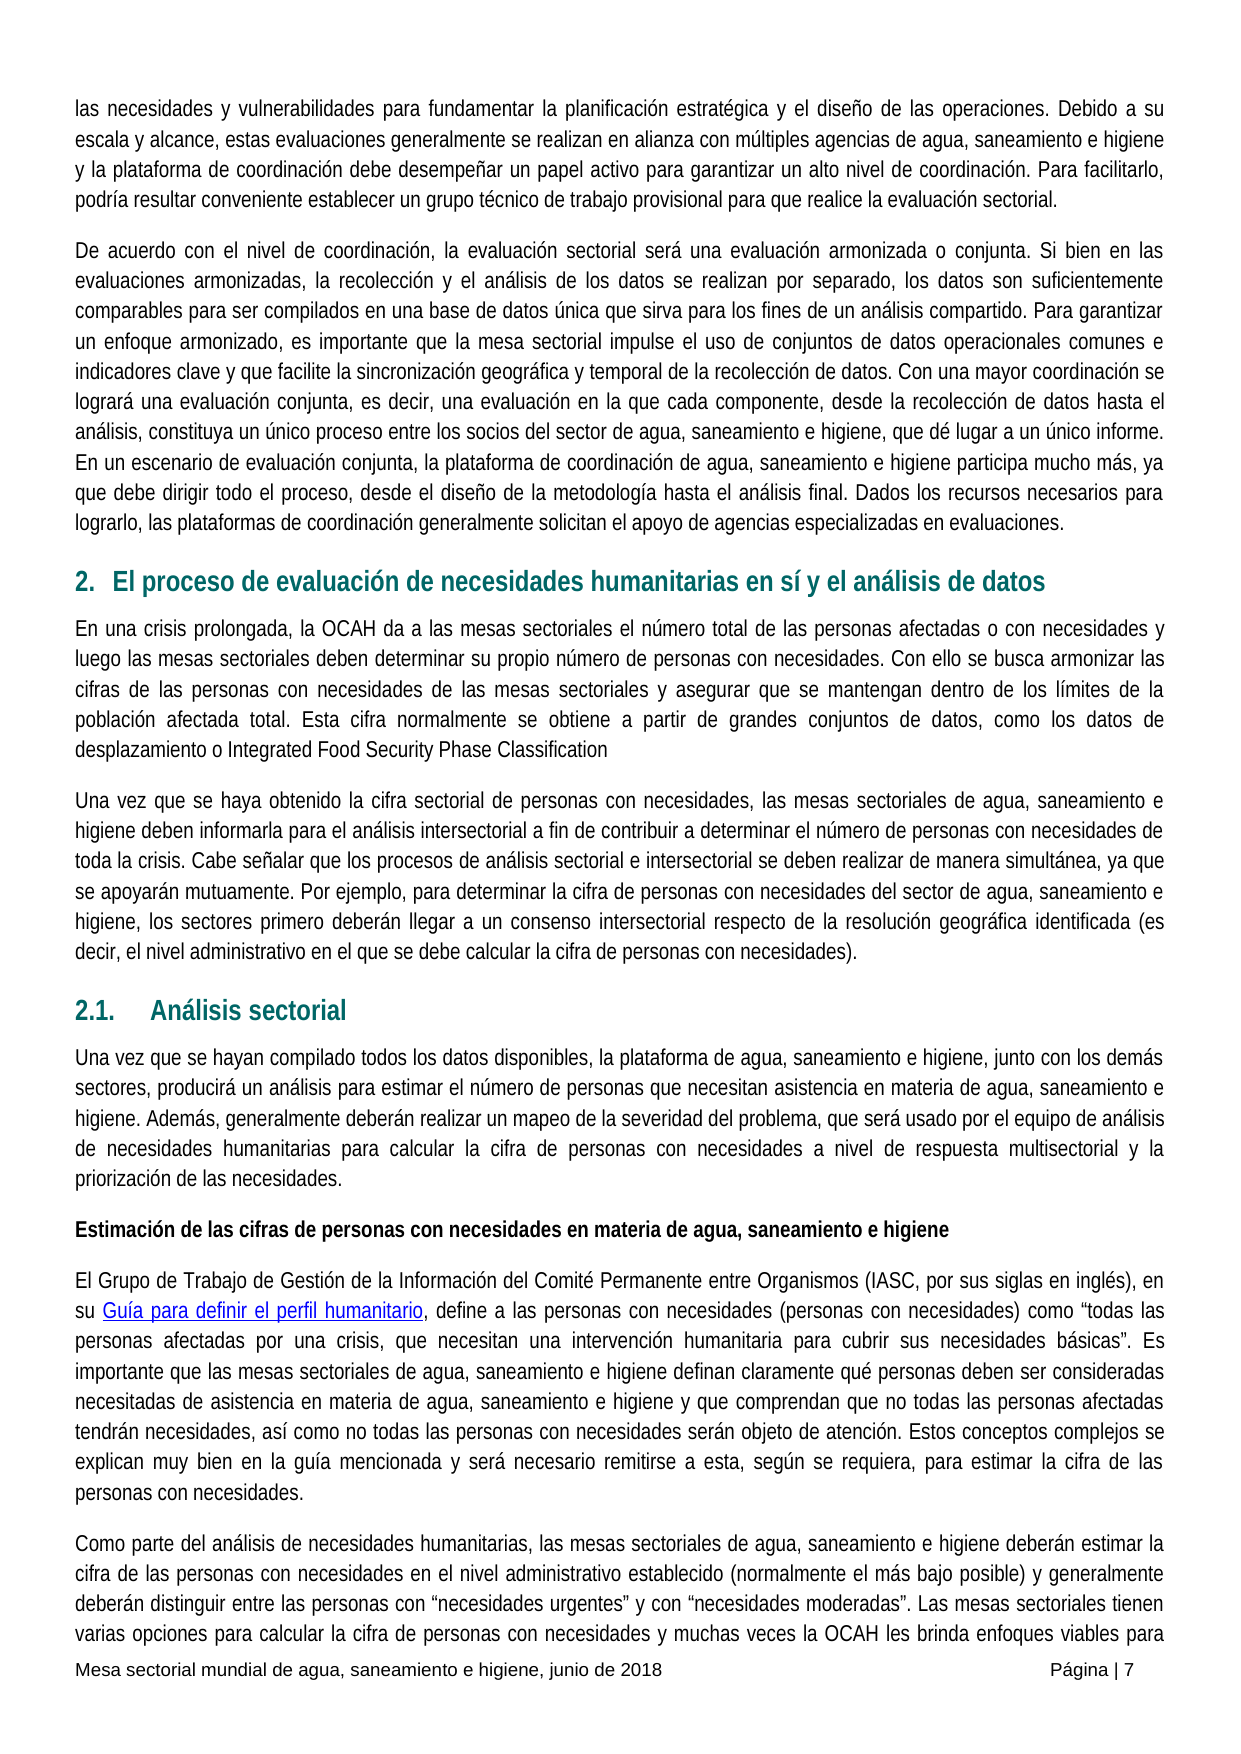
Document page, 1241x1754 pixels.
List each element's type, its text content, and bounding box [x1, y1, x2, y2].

text En una crisis prolongada, la OCAH da a las mesas sectoriales el número total de las personas afectadas o con necesidades y luego las mesas sectoriales deben determinar su propio número de personas con necesidades. Con ello se busca armonizar las cifras de las personas con necesidades de las mesas sectoriales y asegurar que se mantengan dentro de los límites de la población afectada total. Esta cifra normalmente se obtiene a partir de grandes conjuntos de datos, como los datos de desplazamiento o Integrated Food Security Phase Classification [75, 615, 1165, 762]
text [75, 95, 1165, 212]
text Una vez que se haya obtenido la cifra sectorial de personas con necesidades, las mesas sectoriales de agua, saneamiento e higiene deben informarla para el análisis intersectorial a fin de contribuir a determinar el número de personas con necesidades de toda la crisis. Cabe señalar que los procesos de análisis sectorial e intersectorial se deben realizar de manera simultánea, ya que se apoyarán mutuamente. Por ejemplo, para determinar la cifra de personas con necesidades del sector de agua, saneamiento e higiene, los sectores primero deberán llegar a un consenso intersectorial respecto de la resolución geográfica identificada (es decir, el nivel administrativo en el que se debe calcular la cifra de personas con necesidades). [75, 787, 1165, 964]
text Estimación de las cifras de personas con necesidades en materia de agua, saneamiento e higiene [75, 1216, 1165, 1242]
subtitle Análisis sectorial [75, 993, 1165, 1027]
text El Grupo de Trabajo de Gestión de la Información del Comité Permanente entre Organismos (IASC, por sus siglas en inglés), en su Guía para definir el perfil humanitario, define a las personas con necesidades (personas con necesidades) como “todas las personas afectadas por una crisis, que necesitan una intervención humanitaria para cubrir sus necesidades básicas”. Es importante que las mesas sectoriales de agua, saneamiento e higiene definan claramente qué personas deben ser consideradas necesitadas de asistencia en materia de agua, saneamiento e higiene y que comprendan que no todas las personas afectadas tendrán necesidades, así como no todas las personas con necesidades serán objeto de atención. Estos conceptos complejos se explican muy bien en la guía mencionada y será necesario remitirse a esta, según se requiera, para estimar la cifra de las personas con necesidades. [75, 1267, 1165, 1505]
subtitle El proceso de evaluación de necesidades humanitarias en sí y el análisis de datos [75, 564, 1165, 598]
text De acuerdo con el nivel de coordinación, la evaluación sectorial será una evaluación armonizada o conjunta. Si bien en las evaluaciones armonizadas, la recolección y el análisis de los datos se realizan por separado, los datos son suficientemente comparables para ser compilados en una base de datos única que sirva para los fines de un análisis compartido. Para garantizar un enfoque armonizado, es importante que la mesa sectorial impulse el uso de conjuntos de datos operacionales comunes e indicadores clave y que facilite la sincronización geográfica y temporal de la recolección de datos. Con una mayor coordinación se logrará una evaluación conjunta, es decir, una evaluación en la que cada componente, desde la recolección de datos hasta el análisis, constituya un único proceso entre los socios del sector de agua, saneamiento e higiene, que dé lugar a un único informe. En un escenario de evaluación conjunta, la plataforma de coordinación de agua, saneamiento e higiene participa mucho más, ya que debe dirigir todo el proceso, desde el diseño de la metodología hasta el análisis final. Dados los recursos necesarios para lograrlo, las plataformas de coordinación generalmente solicitan el apoyo de agencias especializadas en evaluaciones. [75, 237, 1165, 535]
text Una vez que se hayan compilado todos los datos disponibles, la plataforma de agua, saneamiento e higiene, junto con los demás sectores, producirá un análisis para estimar el número de personas que necesitan asistencia en materia de agua, saneamiento e higiene. Además, generalmente deberán realizar un mapeo de la severidad del problema, que será usado por el equipo de análisis de necesidades humanitarias para calcular la cifra de personas con necesidades a nivel de respuesta multisectorial y la priorización de las necesidades. [75, 1044, 1165, 1191]
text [75, 1529, 1165, 1647]
